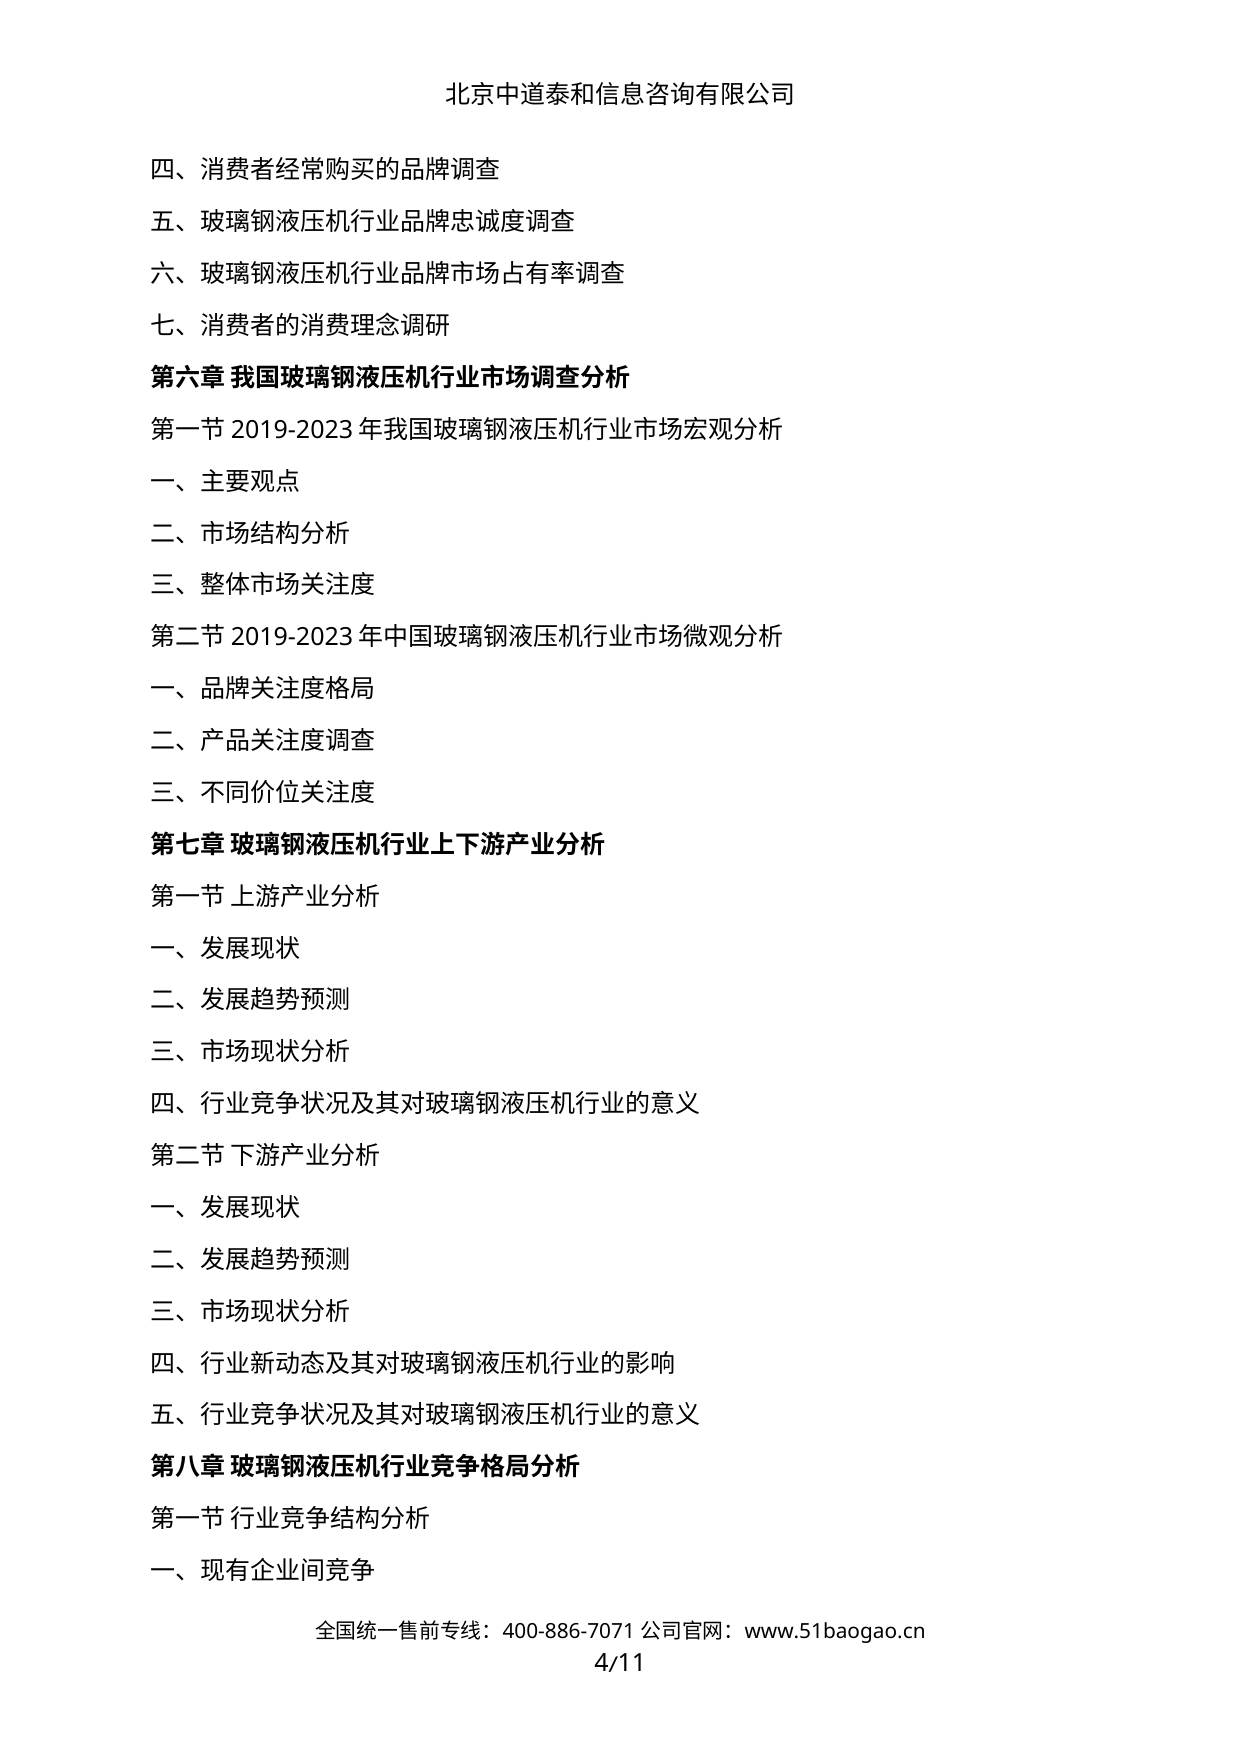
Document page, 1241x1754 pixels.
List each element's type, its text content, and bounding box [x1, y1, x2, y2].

text 五、行业竞争状况及其对玻璃钢液压机行业的意义 [150, 1395, 1090, 1431]
text 第七章 玻璃钢液压机行业上下游产业分析 [150, 824, 1090, 861]
text 一、主要观点 [150, 461, 1090, 497]
text 二、发展趋势预测 [150, 1239, 1090, 1276]
text 二、发展趋势预测 [150, 980, 1090, 1016]
text 第二节 2019-2023年中国玻璃钢液压机行业市场微观分析 [150, 617, 1090, 653]
text 四、行业新动态及其对玻璃钢液压机行业的影响 [150, 1343, 1090, 1379]
text 第一节 2019-2023年我国玻璃钢液压机行业市场宏观分析 [150, 409, 1090, 446]
text 四、消费者经常购买的品牌调查 [150, 150, 1090, 186]
text 三、市场现状分析 [150, 1032, 1090, 1068]
text 二、产品关注度调查 [150, 721, 1090, 757]
text 三、整体市场关注度 [150, 565, 1090, 601]
text 第一节 行业竞争结构分析 [150, 1499, 1090, 1535]
text 五、玻璃钢液压机行业品牌忠诚度调查 [150, 202, 1090, 238]
text 第二节 下游产业分析 [150, 1136, 1090, 1172]
text 四、行业竞争状况及其对玻璃钢液压机行业的意义 [150, 1084, 1090, 1120]
text 三、市场现状分析 [150, 1291, 1090, 1327]
text 一、现有企业间竞争 [150, 1551, 1090, 1587]
text 三、不同价位关注度 [150, 772, 1090, 809]
text 一、发展现状 [150, 1187, 1090, 1224]
text 六、玻璃钢液压机行业品牌市场占有率调查 [150, 254, 1090, 290]
text 第六章 我国玻璃钢液压机行业市场调查分析 [150, 357, 1090, 394]
text 二、市场结构分析 [150, 513, 1090, 549]
text 一、发展现状 [150, 928, 1090, 964]
text 一、品牌关注度格局 [150, 669, 1090, 705]
text 第一节 上游产业分析 [150, 876, 1090, 912]
text 七、消费者的消费理念调研 [150, 306, 1090, 342]
text 第八章 玻璃钢液压机行业竞争格局分析 [150, 1447, 1090, 1483]
